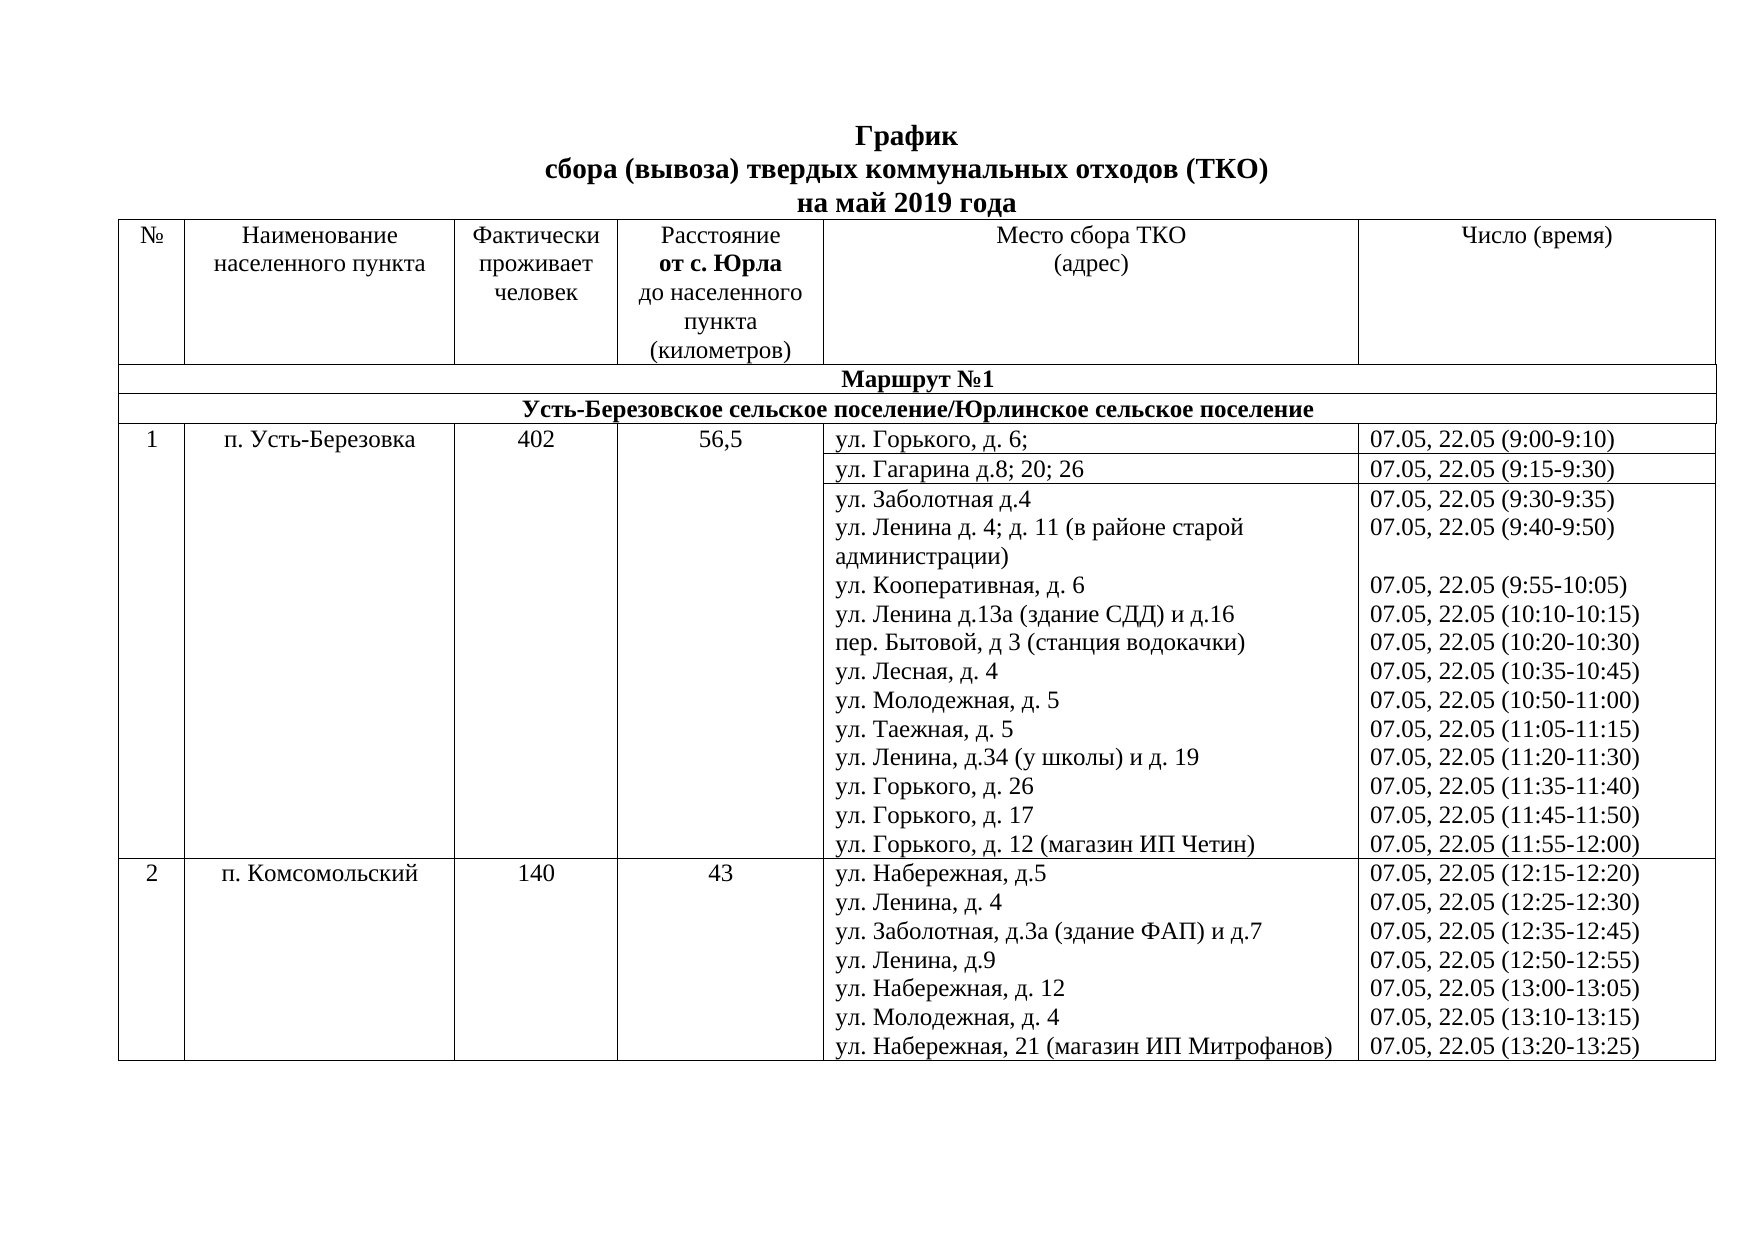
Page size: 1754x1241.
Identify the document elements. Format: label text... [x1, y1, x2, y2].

table_cell 07.05, 22.05 (9:15-9:30) [1359, 454, 1715, 483]
text График [118, 118, 1695, 152]
table_cell 2 [119, 859, 184, 1060]
table_cell ул. Горького, д. 6; [824, 424, 1358, 453]
table_header № [119, 220, 184, 363]
table_cell ул. Гагарина д.8; 20; 26 [824, 454, 1358, 483]
table_cell 07.05, 22.05 (12:15-12:20) 07.05, 22.05 (12:25-12:30) 07.05, 22.05 (12:35-12:45) 07.05, 22.05 (12:50-12:55) 07.05, 22.05 (13:00-13:05) 07.05, 22.05 (13:10-13:15) 07.05, 22.05 (13:20-13:25) [1359, 859, 1715, 1060]
table_cell п. Усть-Березовка [185, 424, 454, 857]
text сбора (вывоза) твердых коммунальных отходов (ТКО) [118, 152, 1695, 185]
table_cell Усть-Березовское сельское поселение/Юрлинское сельское поселение [119, 394, 1716, 423]
table_cell 43 [618, 859, 823, 1060]
table_cell ул. Заболотная д.4 ул. Ленина д. 4; д. 11 (в районе старой администрации) ул. Кооперативная, д. 6 ул. Ленина д.13а (здание СДД) и д.16 пер. Бытовой, д 3 (станция водокачки) ул. Лесная, д. 4 ул. Молодежная, д. 5 ул. Таежная, д. 5 ул. Ленина, д.34 (у школы) и д. 19 ул. Горького, д. 26 ул. Горького, д. 17 ул. Горького, д. 12 (магазин ИП Четин) [824, 484, 1358, 857]
table_cell 1 [119, 424, 184, 857]
table_cell 56,5 [618, 424, 823, 857]
table_cell ул. Набережная, д.5 ул. Ленина, д. 4 ул. Заболотная, д.3а (здание ФАП) и д.7 ул. Ленина, д.9 ул. Набережная, д. 12 ул. Молодежная, д. 4 ул. Набережная, 21 (магазин ИП Митрофанов) [824, 859, 1358, 1060]
text на май 2019 года [118, 185, 1695, 219]
table_cell 07.05, 22.05 (9:30-9:35) 07.05, 22.05 (9:40-9:50) 07.05, 22.05 (9:55-10:05) 07.05, 22.05 (10:10-10:15) 07.05, 22.05 (10:20-10:30) 07.05, 22.05 (10:35-10:45) 07.05, 22.05 (10:50-11:00) 07.05, 22.05 (11:05-11:15) 07.05, 22.05 (11:20-11:30) 07.05, 22.05 (11:35-11:40) 07.05, 22.05 (11:45-11:50) 07.05, 22.05 (11:55-12:00) [1359, 484, 1715, 857]
table_cell Маршрут №1 [119, 365, 1716, 393]
table_header Фактически проживает человек [455, 220, 617, 363]
table_header Число (время) [1359, 220, 1715, 363]
table_cell 402 [455, 424, 617, 857]
table_header Наименование населенного пункта [185, 220, 454, 363]
table_cell п. Комсомольский [185, 859, 454, 1060]
table_header Место сбора ТКО (адрес) [824, 220, 1358, 363]
table_header Расстояние от с. Юрла до населенного пункта (километров) [618, 220, 823, 363]
table_cell 140 [455, 859, 617, 1060]
table_cell 07.05, 22.05 (9:00-9:10) [1359, 424, 1715, 453]
